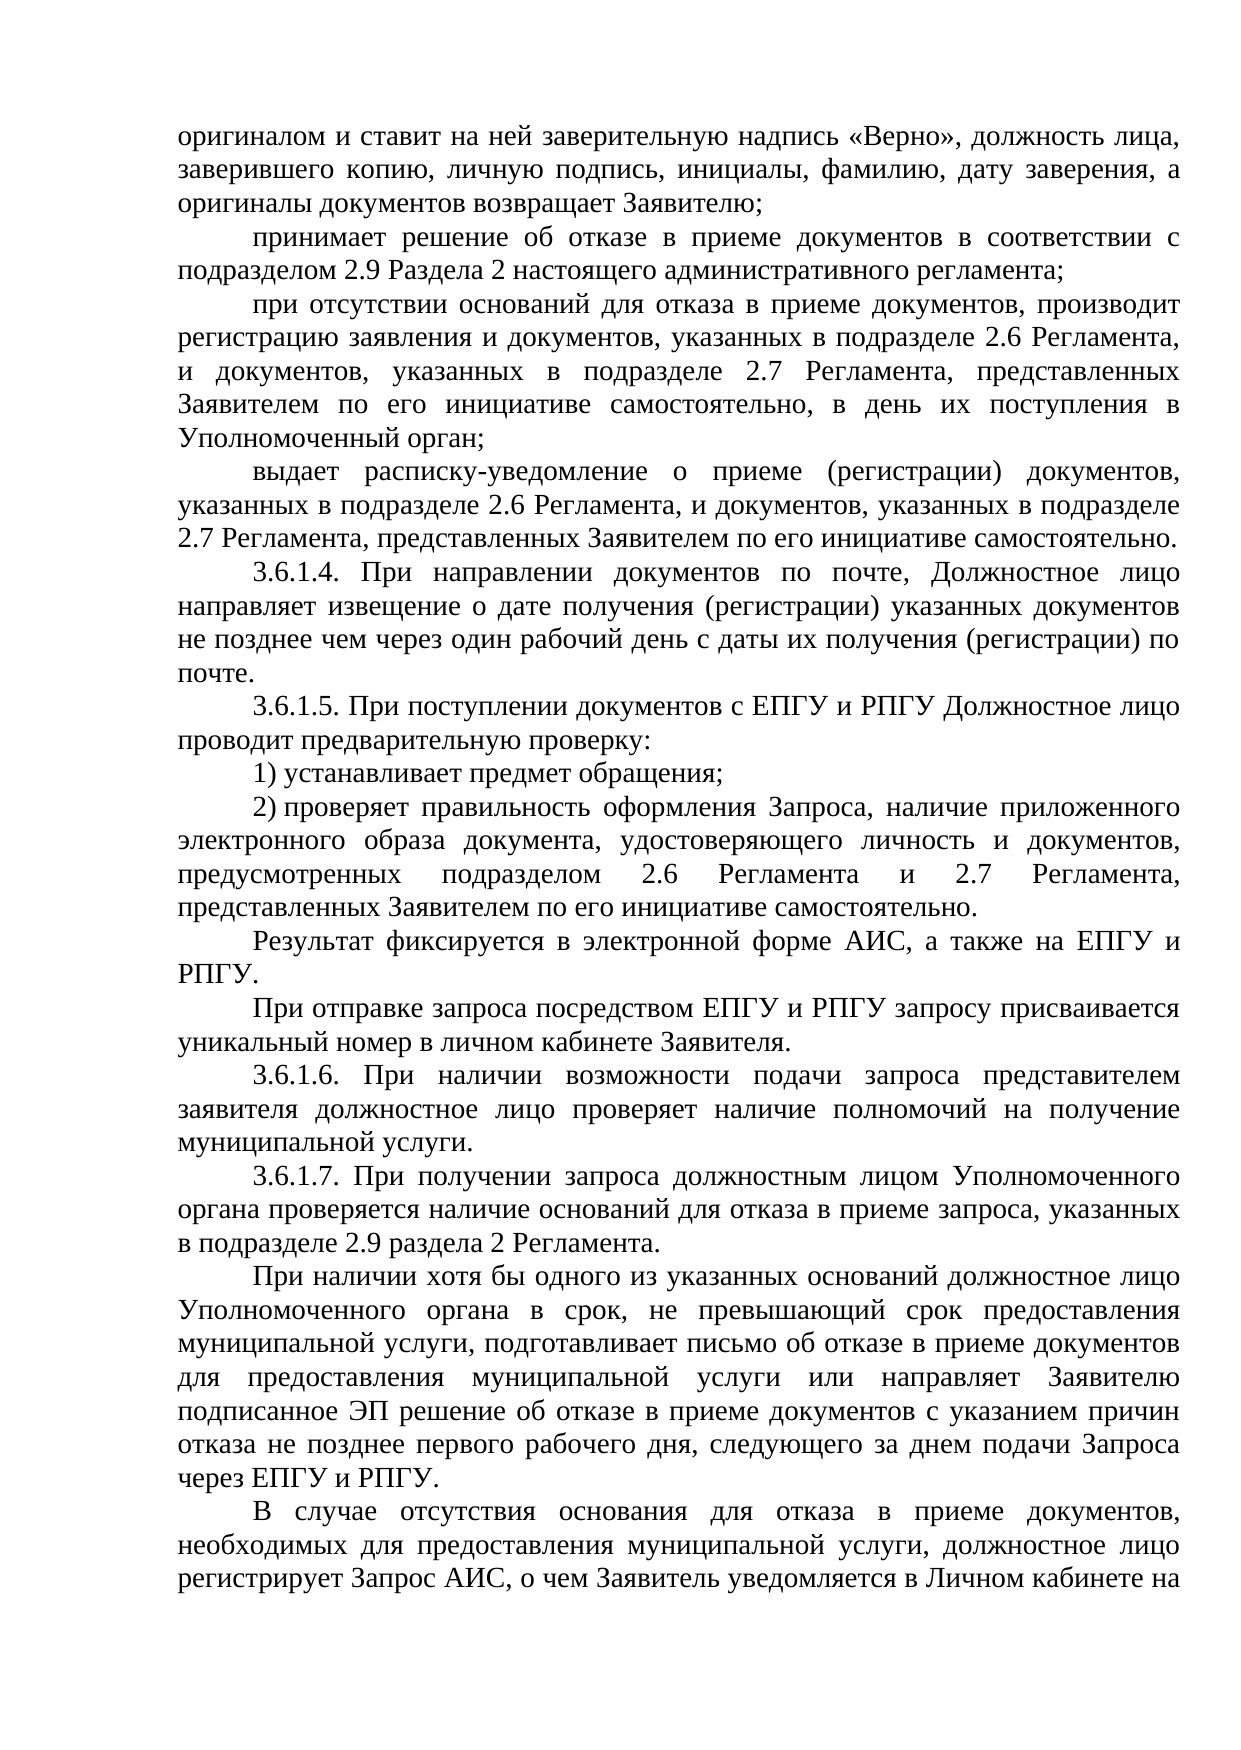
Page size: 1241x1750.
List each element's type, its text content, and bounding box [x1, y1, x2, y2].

text 2) проверяет правильность оформления Запроса, наличие приложенного электронного образа документа, удостоверяющего личность и документов, предусмотренных подразделом 2.6 Регламента и 2.7 Регламента, представленных Заявителем по его инициативе самостоятельно. [177, 789, 1181, 923]
text При отправке запроса посредством ЕПГУ и РПГУ запросу присваивается уникальный номер в личном кабинете Заявителя. [177, 990, 1181, 1057]
text 3.6.1.5. При поступлении документов с ЕПГУ и РПГУ Должностное лицо проводит предварительную проверку: [177, 688, 1181, 755]
text При наличии хотя бы одного из указанных оснований должностное лицо Уполномоченного органа в срок, не превышающий срок предоставления муниципальной услуги, подготавливает письмо об отказе в приеме документов для предоставления муниципальной услуги или направляет Заявителю подписанное ЭП решение об отказе в приеме документов с указанием причин отказа не позднее первого рабочего дня, следующего за днем подачи Запроса через ЕПГУ и РПГУ. [177, 1258, 1181, 1493]
text выдает расписку-уведомление о приеме (регистрации) документов, указанных в подразделе 2.6 Регламента, и документов, указанных в подразделе 2.7 Регламента, представленных Заявителем по его инициативе самостоятельно. [177, 453, 1181, 554]
text принимает решение об отказе в приеме документов в соответствии с подразделом 2.9 Раздела 2 настоящего административного регламента; [177, 219, 1181, 286]
text при отсутствии оснований для отказа в приеме документов, производит регистрацию заявления и документов, указанных в подразделе 2.6 Регламента, и документов, указанных в подразделе 2.7 Регламента, представленных Заявителем по его инициативе самостоятельно, в день их поступления в Уполномоченный орган; [177, 286, 1181, 453]
text 3.6.1.4. При направлении документов по почте, Должностное лицо направляет извещение о дате получения (регистрации) указанных документов не позднее чем через один рабочий день с даты их получения (регистрации) по почте. [177, 554, 1181, 688]
text 1) устанавливает предмет обращения; [177, 755, 1181, 789]
text Результат фиксируется в электронной форме АИС, а также на ЕПГУ и РПГУ. [177, 923, 1181, 990]
text 3.6.1.6. При наличии возможности подачи запроса представителем заявителя должностное лицо проверяет наличие полномочий на получение муниципальной услуги. [177, 1057, 1181, 1158]
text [177, 118, 1181, 219]
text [177, 1493, 1181, 1594]
text 3.6.1.7. При получении запроса должностным лицом Уполномоченного органа проверяется наличие оснований для отказа в приеме запроса, указанных в подразделе 2.9 раздела 2 Регламента. [177, 1158, 1181, 1258]
